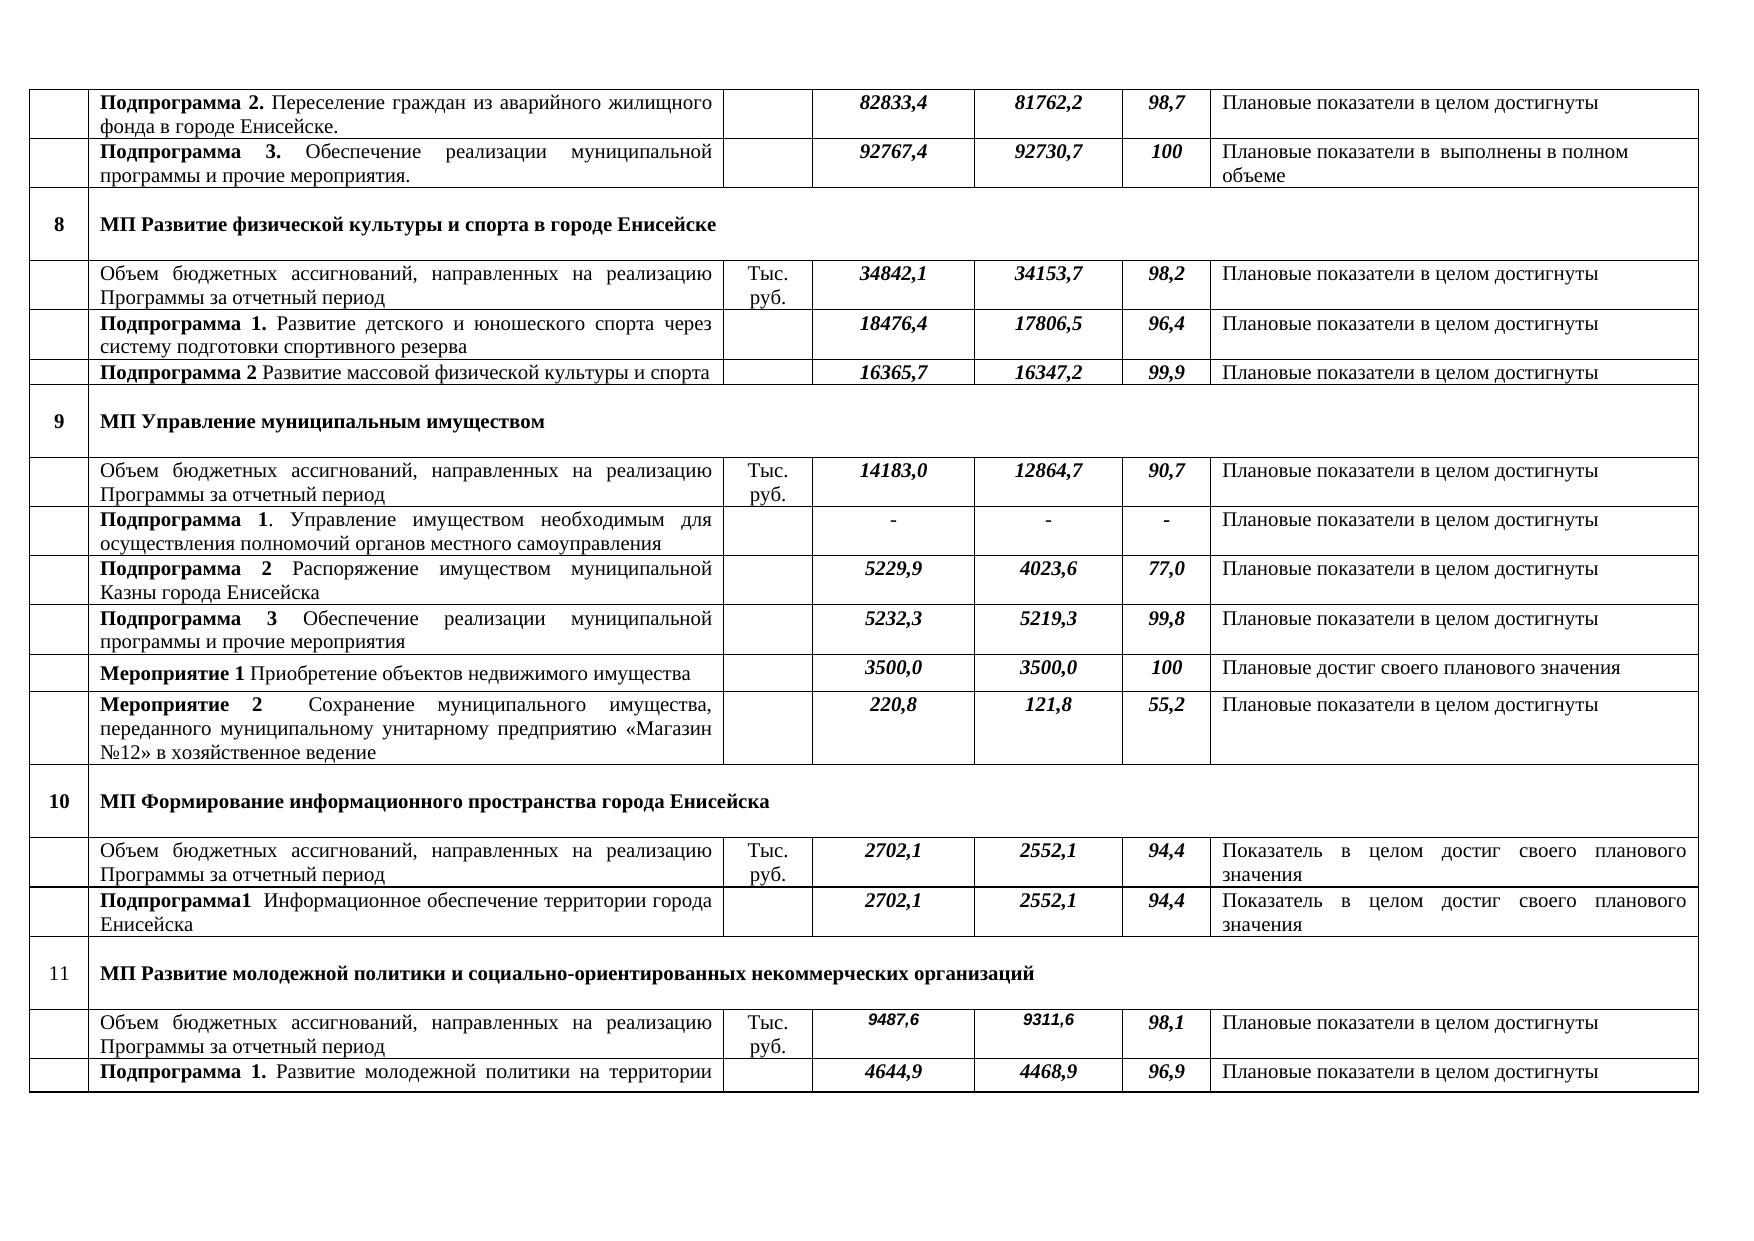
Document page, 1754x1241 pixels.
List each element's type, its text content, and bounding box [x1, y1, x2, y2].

table_cell [724, 655, 812, 691]
table_cell 16347,2 [975, 360, 1122, 384]
table_cell 2552,1 [975, 838, 1122, 886]
table_cell 92767,4 [813, 139, 974, 187]
table_cell [724, 310, 812, 358]
table_cell Объем бюджетных ассигнований, направленных на реализацию Программы за отчетный период [89, 458, 723, 506]
table_cell 98,1 [1123, 1010, 1210, 1058]
table_cell Мероприятие 2 Сохранение муниципального имущества, переданного муниципальному унитарному предприятию «Магазин №12» в хозяйственное ведение [89, 692, 723, 764]
table_cell Плановые показатели в целом достигнуты [1211, 556, 1698, 604]
table_cell [724, 605, 812, 653]
table_cell 17806,5 [975, 310, 1122, 358]
table_cell 8 [30, 188, 88, 260]
table_cell 94,4 [1123, 888, 1210, 936]
table_cell МП Развитие молодежной политики и социально-ориентированных некоммерческих организаций [89, 937, 1698, 1009]
table_cell Тыс. руб. [724, 458, 812, 506]
table_cell [724, 556, 812, 604]
table_cell 99,8 [1123, 605, 1210, 653]
table_cell Подпрограмма 1. Управление имуществом необходимым для осуществления полномочий органов местного самоуправления [89, 507, 723, 555]
table_cell [30, 458, 88, 506]
table_cell Плановые показатели в целом достигнуты [1211, 605, 1698, 653]
table_cell 34153,7 [975, 261, 1122, 309]
table_cell 14183,0 [813, 458, 974, 506]
table_cell Тыс. руб. [724, 1010, 812, 1058]
table_cell Тыс. руб. [724, 838, 812, 886]
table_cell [89, 1059, 723, 1091]
table_cell Подпрограмма 1. Развитие детского и юношеского спорта через систему подготовки спортивного резерва [89, 310, 723, 358]
table_cell 55,2 [1123, 692, 1210, 764]
table_cell 100 [1123, 655, 1210, 691]
table_cell Мероприятие 1 Приобретение объектов недвижимого имущества [89, 655, 723, 691]
table_cell [724, 360, 812, 384]
table_cell Плановые достиг своего планового значения [1211, 655, 1698, 691]
table_cell Плановые показатели в целом достигнуты [1211, 261, 1698, 309]
table_cell Подпрограмма1 Информационное обеспечение территории города Енисейска [89, 888, 723, 936]
table_cell 12864,7 [975, 458, 1122, 506]
table_cell 96,4 [1123, 310, 1210, 358]
table_cell Объем бюджетных ассигнований, направленных на реализацию Программы за отчетный период [89, 838, 723, 886]
table_cell [30, 556, 88, 604]
table_cell Плановые показатели в целом достигнуты [1211, 458, 1698, 506]
table_cell [30, 261, 88, 309]
table_cell 2702,1 [813, 838, 974, 886]
table_cell [30, 838, 88, 886]
table_cell 98,2 [1123, 261, 1210, 309]
table_cell 96,9 [1123, 1059, 1210, 1091]
table_cell Подпрограмма 2 Развитие массовой физической культуры и спорта [89, 360, 723, 384]
table_cell Показатель в целом достиг своего планового значения [1211, 838, 1698, 886]
table_cell 4644,9 [813, 1059, 974, 1091]
table_cell 2702,1 [813, 888, 974, 936]
table_cell 10 [30, 765, 88, 837]
table_cell 4468,9 [975, 1059, 1122, 1091]
table_cell [724, 888, 812, 936]
table_cell МП Управление муниципальным имуществом [89, 385, 1698, 457]
table_cell 81762,2 [975, 90, 1122, 138]
table_cell [30, 605, 88, 653]
table_cell Плановые показатели в целом достигнуты [1211, 360, 1698, 384]
table_cell [30, 507, 88, 555]
table_cell МП Развитие физической культуры и спорта в городе Енисейске [89, 188, 1698, 260]
table_cell Подпрограмма 2. Переселение граждан из аварийного жилищного фонда в городе Енисейске. [89, 90, 723, 138]
table_cell [30, 692, 88, 764]
table_cell 5219,3 [975, 605, 1122, 653]
table_cell [30, 139, 88, 187]
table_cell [1211, 1059, 1698, 1091]
table_cell Плановые показатели в целом достигнуты [1211, 1010, 1698, 1058]
table_cell [30, 360, 88, 384]
table_cell 5229,9 [813, 556, 974, 604]
table_cell 9311,6 [975, 1010, 1122, 1058]
table_cell 90,7 [1123, 458, 1210, 506]
table_cell [724, 507, 812, 555]
table_cell Объем бюджетных ассигнований, направленных на реализацию Программы за отчетный период [89, 261, 723, 309]
table_cell 99,9 [1123, 360, 1210, 384]
table_cell Плановые показатели в целом достигнуты [1211, 507, 1698, 555]
table_cell [30, 310, 88, 358]
table_cell [724, 90, 812, 138]
table_cell 9 [30, 385, 88, 457]
table_cell 5232,3 [813, 605, 974, 653]
table_cell [30, 655, 88, 691]
table_cell 2552,1 [975, 888, 1122, 936]
table_cell Показатель в целом достиг своего планового значения [1211, 888, 1698, 936]
table_cell 34842,1 [813, 261, 974, 309]
table_cell Плановые показатели в целом достигнуты [1211, 90, 1698, 138]
table_cell Плановые показатели в целом достигнуты [1211, 310, 1698, 358]
table_cell Тыс. руб. [724, 261, 812, 309]
table_cell 77,0 [1123, 556, 1210, 604]
table_cell [724, 692, 812, 764]
table_cell Объем бюджетных ассигнований, направленных на реализацию Программы за отчетный период [89, 1010, 723, 1058]
table_cell 9487,6 [813, 1010, 974, 1058]
table_cell [30, 90, 88, 138]
table_cell 220,8 [813, 692, 974, 764]
table_cell Подпрограмма 2 Распоряжение имуществом муниципальной Казны города Енисейска [89, 556, 723, 604]
table_cell [30, 1059, 88, 1091]
table_cell 4023,6 [975, 556, 1122, 604]
table_cell 121,8 [975, 692, 1122, 764]
table_cell 82833,4 [813, 90, 974, 138]
table_cell 3500,0 [813, 655, 974, 691]
table_cell 3500,0 [975, 655, 1122, 691]
table_cell - [813, 507, 974, 555]
table_cell - [975, 507, 1122, 555]
table_cell 98,7 [1123, 90, 1210, 138]
table_cell Подпрограмма 3 Обеспечение реализации муниципальной программы и прочие мероприятия [89, 605, 723, 653]
table_cell Плановые показатели в выполнены в полном объеме [1211, 139, 1698, 187]
table_cell 94,4 [1123, 838, 1210, 886]
table_cell 16365,7 [813, 360, 974, 384]
table_cell 92730,7 [975, 139, 1122, 187]
table_cell [30, 1010, 88, 1058]
table_cell 11 [30, 937, 88, 1009]
table_cell 100 [1123, 139, 1210, 187]
table_cell [724, 1059, 812, 1091]
table_cell 18476,4 [813, 310, 974, 358]
table_cell МП Формирование информационного пространства города Енисейска [89, 765, 1698, 837]
table_cell [724, 139, 812, 187]
table_cell [30, 888, 88, 936]
table_cell - [1123, 507, 1210, 555]
table_cell Подпрограмма 3. Обеспечение реализации муниципальной программы и прочие мероприятия. [89, 139, 723, 187]
table_cell Плановые показатели в целом достигнуты [1211, 692, 1698, 764]
